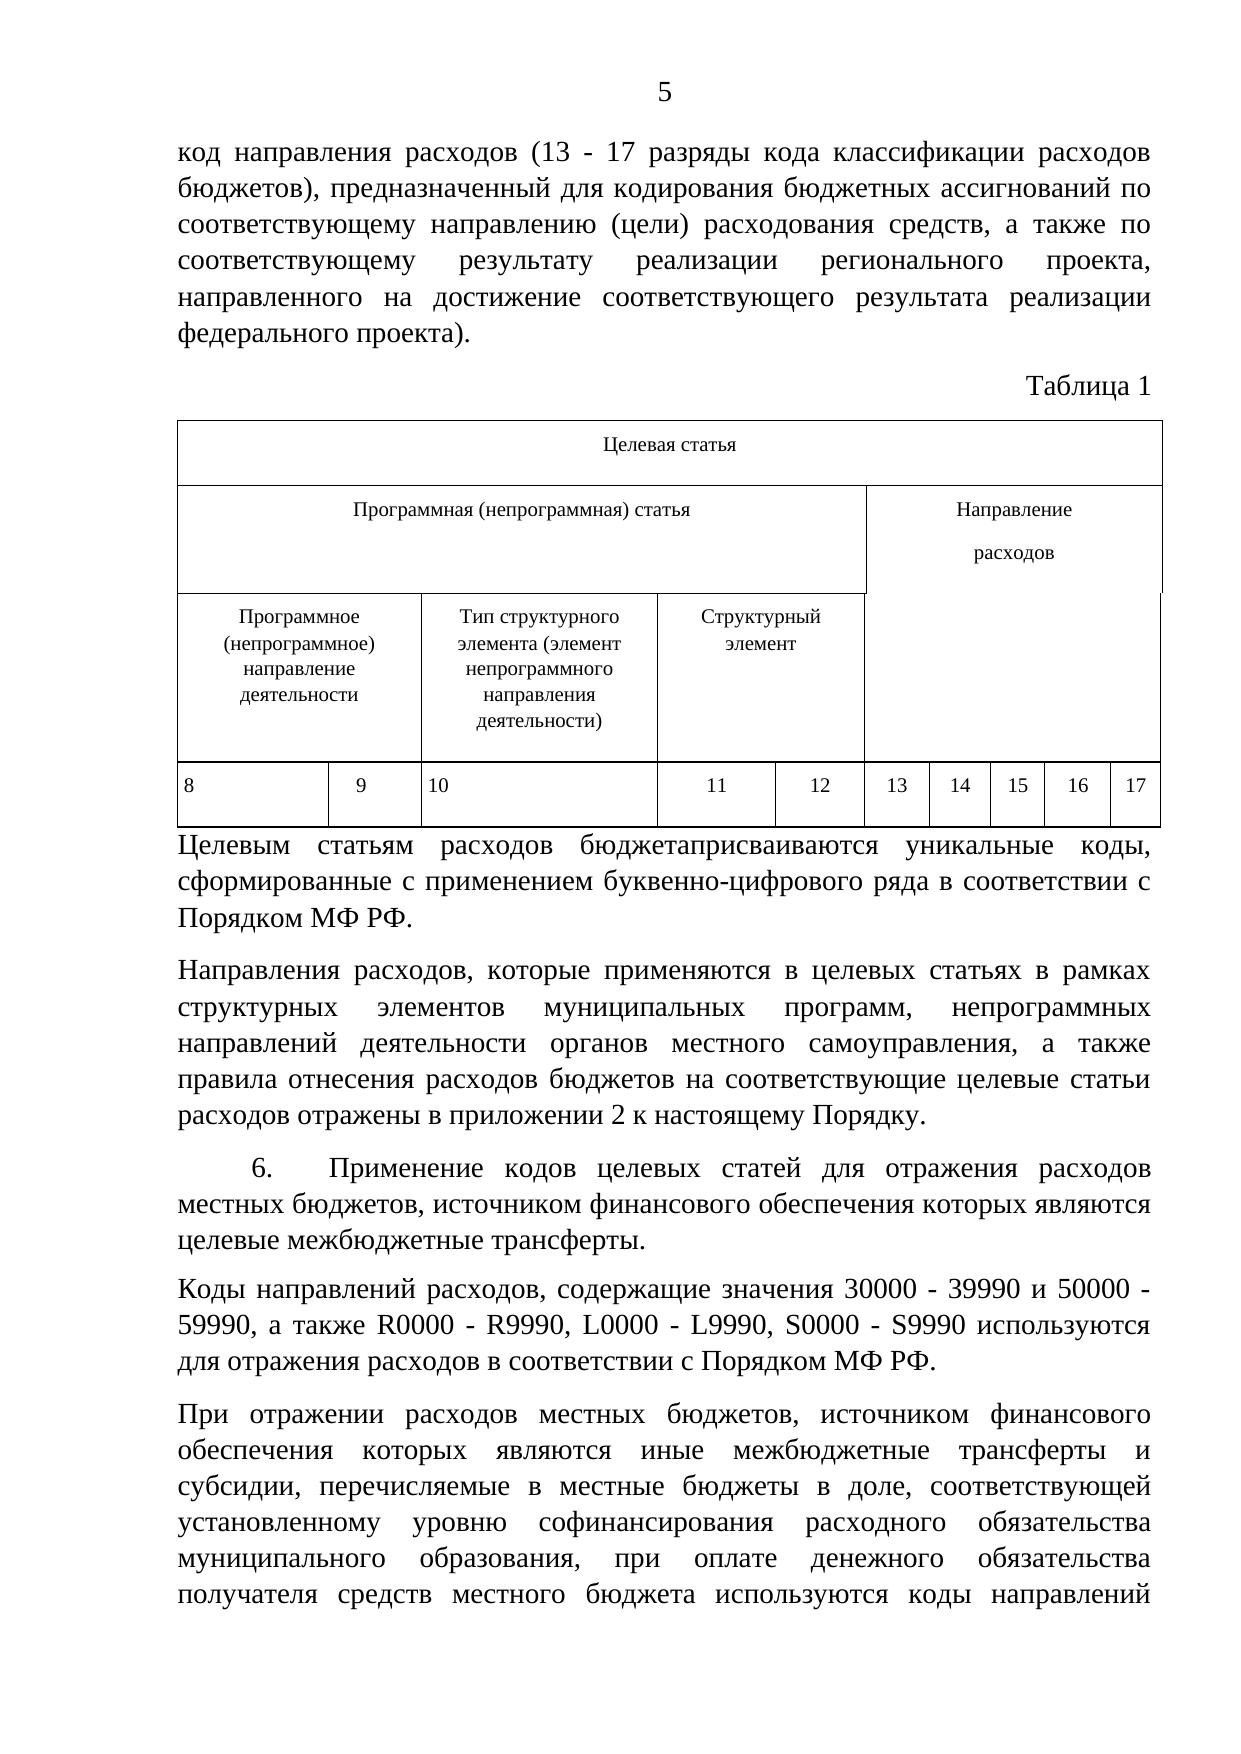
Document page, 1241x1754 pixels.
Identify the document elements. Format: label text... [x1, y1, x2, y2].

list Применение кодов целевых статей для отражения расходов местных бюджетов, источником финансового обеспечения которых являются целевые межбюджетные трансферты. [177, 1150, 1152, 1256]
table_cell Структурный элемент [658, 594, 864, 761]
text Направления расходов, которые применяются в целевых статьях в рамках структурных элементов муниципальных программ, непрограммных направлений деятельности органов местного самоуправления, а также правила отнесения расходов бюджетов на соответствующие целевые статьи расходов отражены в приложении 2 к настоящему Порядку. [177, 952, 1152, 1131]
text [177, 1396, 1152, 1610]
text код направления расходов (13 - 17 разряды кода классификации расходов бюджетов), предназначенный для кодирования бюджетных ассигнований по соответствующему направлению (цели) расходования средств, а также по соответствующему результату реализации регионального проекта, направленного на достижение соответствующего результата реализации федерального проекта). [177, 118, 1152, 348]
table_cell 14 [930, 763, 990, 826]
table_cell Тип структурного элемента (элемент непрограммного направления деятельности) [422, 594, 657, 761]
table_cell Программное (непрограммное) направление деятельности [178, 594, 421, 761]
table_cell Программная (непрограммная) статья [178, 486, 866, 593]
table_cell [865, 593, 1160, 761]
text Целевым статьям расходов бюджетаприсваиваются уникальные коды, сформированные с применением буквенно-цифрового ряда в соответствии с Порядком МФ РФ. [177, 828, 1152, 933]
table_cell 11 [658, 763, 775, 826]
table_cell Направление расходов [867, 486, 1162, 593]
text Коды направлений расходов, содержащие значения 30000 - 39990 и 50000 - 59990, а также R0000 - R9990, L0000 - L9990, S0000 - S9990 используются для отражения расходов в соответствии с Порядком МФ РФ. [177, 1271, 1152, 1377]
table_cell 16 [1045, 763, 1110, 826]
table_cell 8 [178, 763, 328, 826]
text Таблица 1 [177, 368, 1152, 401]
table_cell 13 [865, 763, 929, 826]
table_cell 12 [776, 763, 864, 826]
table_cell 17 [1111, 763, 1160, 826]
table_cell 15 [991, 763, 1044, 826]
table_header Целевая статья [178, 421, 1162, 485]
table_cell 9 [329, 763, 421, 826]
table_cell 10 [422, 763, 657, 826]
